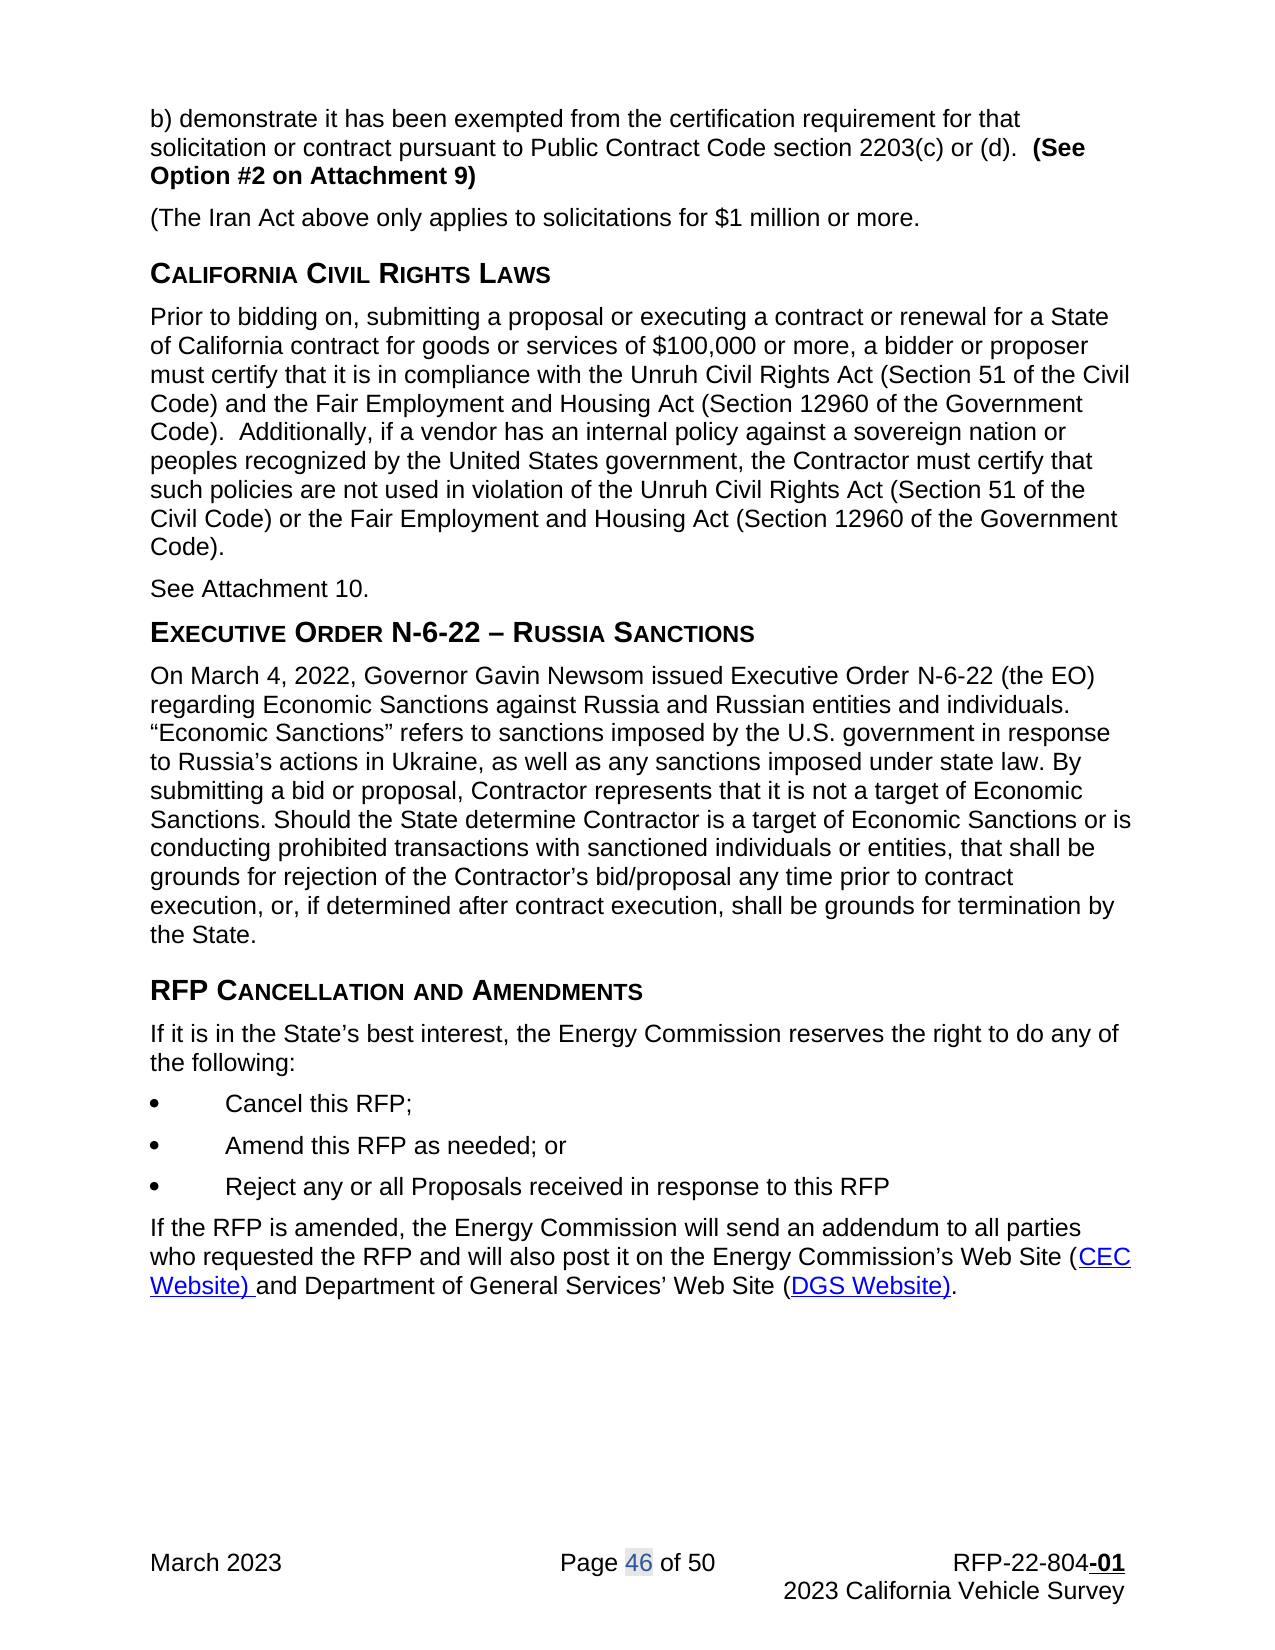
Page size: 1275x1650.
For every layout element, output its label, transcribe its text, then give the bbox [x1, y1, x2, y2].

list Amend this RFP as needed; or [150, 1131, 1134, 1159]
text (The Iran Act above only applies to solicitations for $1 million or more. [150, 202, 1134, 231]
subtitle On March 4, 2022, Governor Gavin Newsom issued Executive Order N-6-22 (the EO) regarding Economic Sanctions against Russia and Russian entities and individuals. “Economic Sanctions” refers to sanctions imposed by the U.S. government in response to Russia’s actions in Ukraine, as well as any sanctions imposed under state law. By submitting a bid or proposal, Contractor represents that it is not a target of Economic Sanctions. Should the State determine Contractor is a target of Economic Sanctions or is conducting prohibited transactions with sanctioned individuals or entities, that shall be grounds for rejection of the Contractor’s bid/proposal any time prior to contract execution, or, if determined after contract execution, shall be grounds for termination by the State. [150, 661, 1134, 948]
subtitle California Civil Rights Laws [150, 256, 1134, 290]
list Cancel this RFP; [150, 1089, 1134, 1118]
text Executive Order N-6-22 – Russia Sanctions [150, 615, 1134, 648]
list Reject any or all Proposals received in response to this RFP [150, 1172, 1134, 1201]
text b) demonstrate it has been exempted from the certification requirement for that solicitation or contract pursuant to Public Contract Code section 2203(c) or (d). (See Option #2 on Attachment 9) [150, 104, 1134, 190]
subtitle RFP Cancellation and Amendments [150, 973, 1134, 1007]
text If the RFP is amended, the Energy Commission will send an addendum to all parties who requested the RFP and will also post it on the Energy Commission’s Web Site (CEC Website) and Department of General Services’ Web Site (DGS Website). [150, 1213, 1134, 1300]
text See Attachment 10. [150, 573, 1134, 602]
text Prior to bidding on, submitting a proposal or executing a contract or renewal for a State of California contract for goods or services of $100,000 or more, a bidder or proposer must certify that it is in compliance with the Unruh Civil Rights Act (Section 51 of the Civil Code) and the Fair Employment and Housing Act (Section 12960 of the Government Code). Additionally, if a vendor has an internal policy against a sovereign nation or peoples recognized by the United States government, the Contractor must certify that such policies are not used in violation of the Unruh Civil Rights Act (Section 51 of the Civil Code) or the Fair Employment and Housing Act (Section 12960 of the Government Code). [150, 302, 1134, 561]
text If it is in the State’s best interest, the Energy Commission reserves the right to do any of the following: [150, 1019, 1134, 1077]
